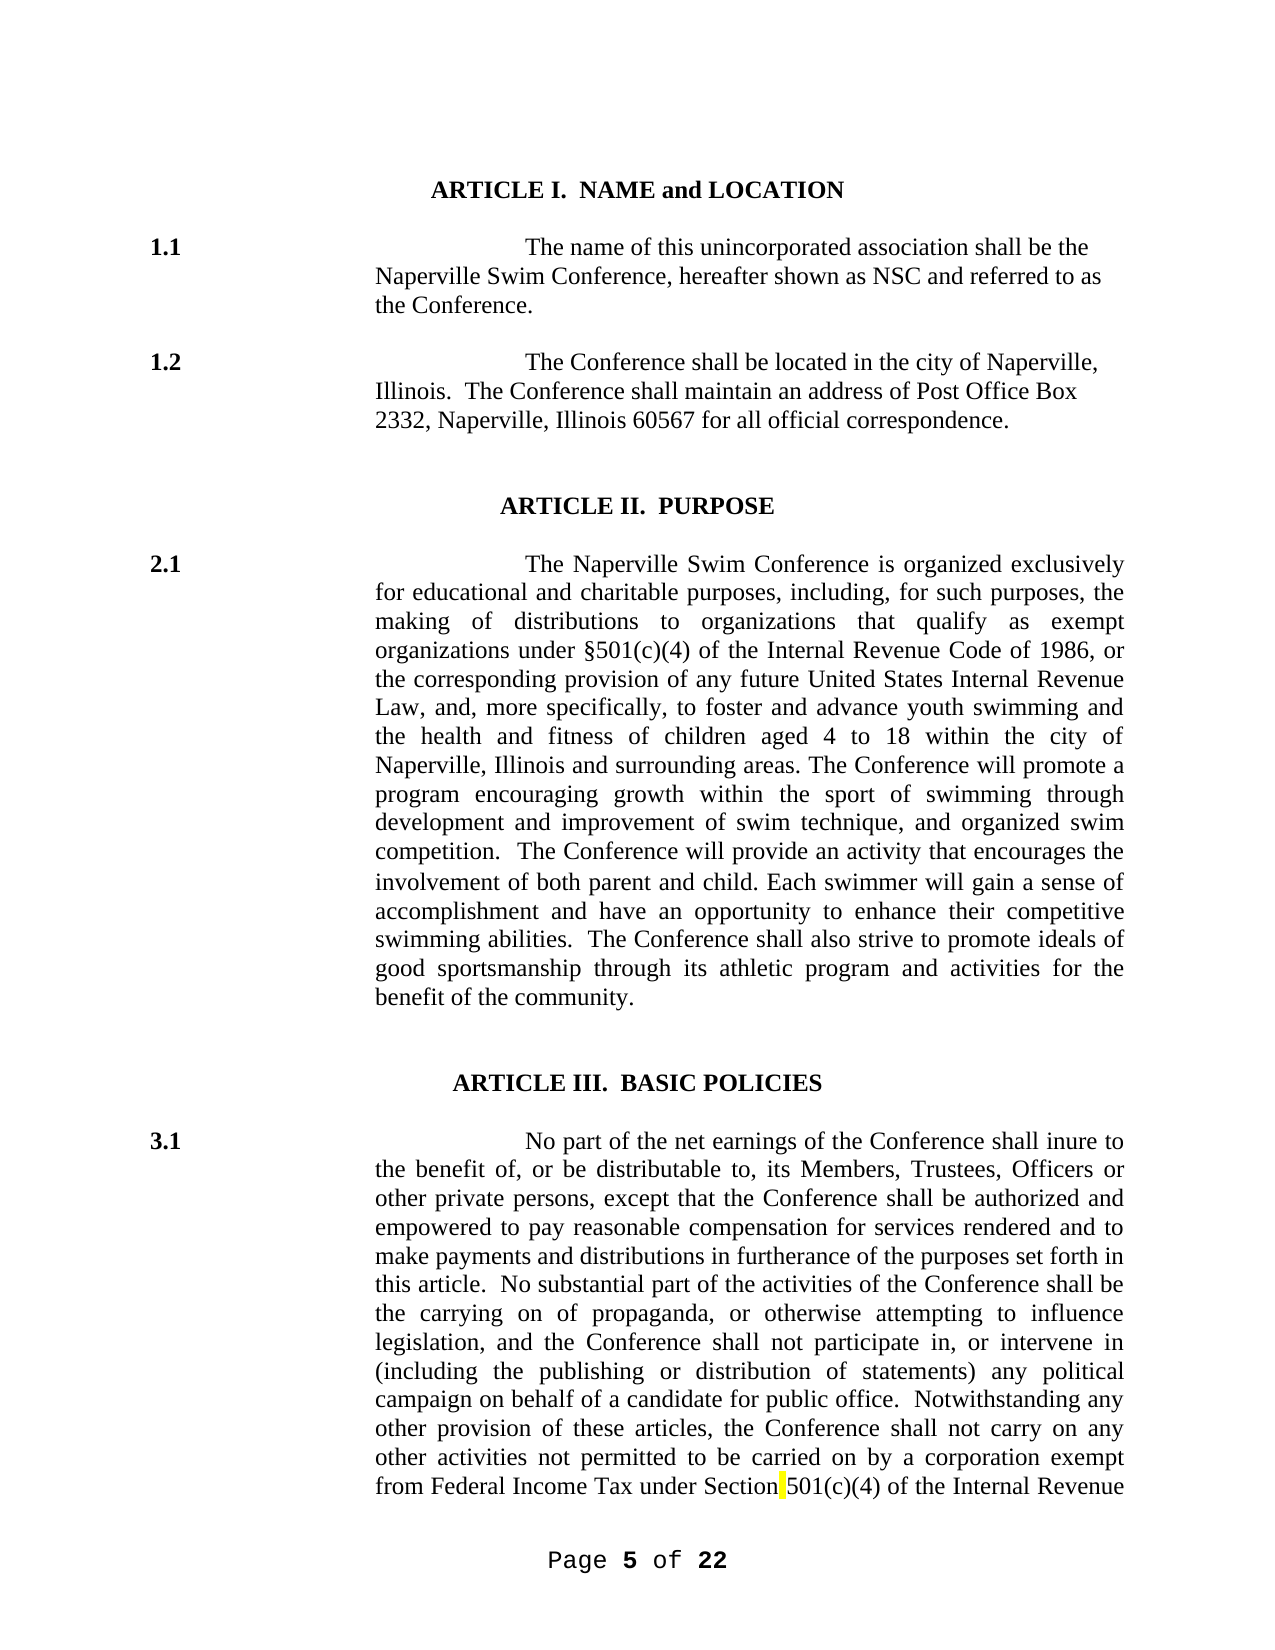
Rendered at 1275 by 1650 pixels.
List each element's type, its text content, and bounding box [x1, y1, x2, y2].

text ARTICLE II. PURPOSE [150, 491, 1125, 520]
text 2.1 The Naperville Swim Conference is organized exclusively for educational and charitable purposes, including, for such purposes, the making of distributions to organizations that qualify as exempt organizations under §501(c)(4) of the Internal Revenue Code of 1986, or the corresponding provision of any future United States Internal Revenue Law, and, more specifically, to foster and advance youth swimming and the health and fitness of children aged 4 to 18 within the city of Naperville, Illinois and surrounding areas. The Conference will promote a program encouraging growth within the sport of swimming through development and improvement of swim technique, and organized swim competition. The Conference will provide an activity that encourages the involvement of both parent and child. Each swimmer will gain a sense of accomplishment and have an opportunity to enhance their competitive swimming abilities. The Conference shall also strive to promote ideals of good sportsmanship through its athletic program and activities for the benefit of the community. [150, 549, 1125, 1011]
text ARTICLE I. NAME and LOCATION [150, 175, 1125, 204]
text ARTICLE III. BASIC POLICIES [150, 1068, 1125, 1097]
text 1.1 The name of this unincorporated association shall be the Naperville Swim Conference, hereafter shown as NSC and referred to as the Conference. [150, 232, 1125, 319]
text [150, 1126, 1125, 1499]
text 1.2 The Conference shall be located in the city of Naperville, Illinois. The Conference shall maintain an address of Post Office Box 2332, Naperville, Illinois 60567 for all official correspondence. [150, 347, 1125, 434]
